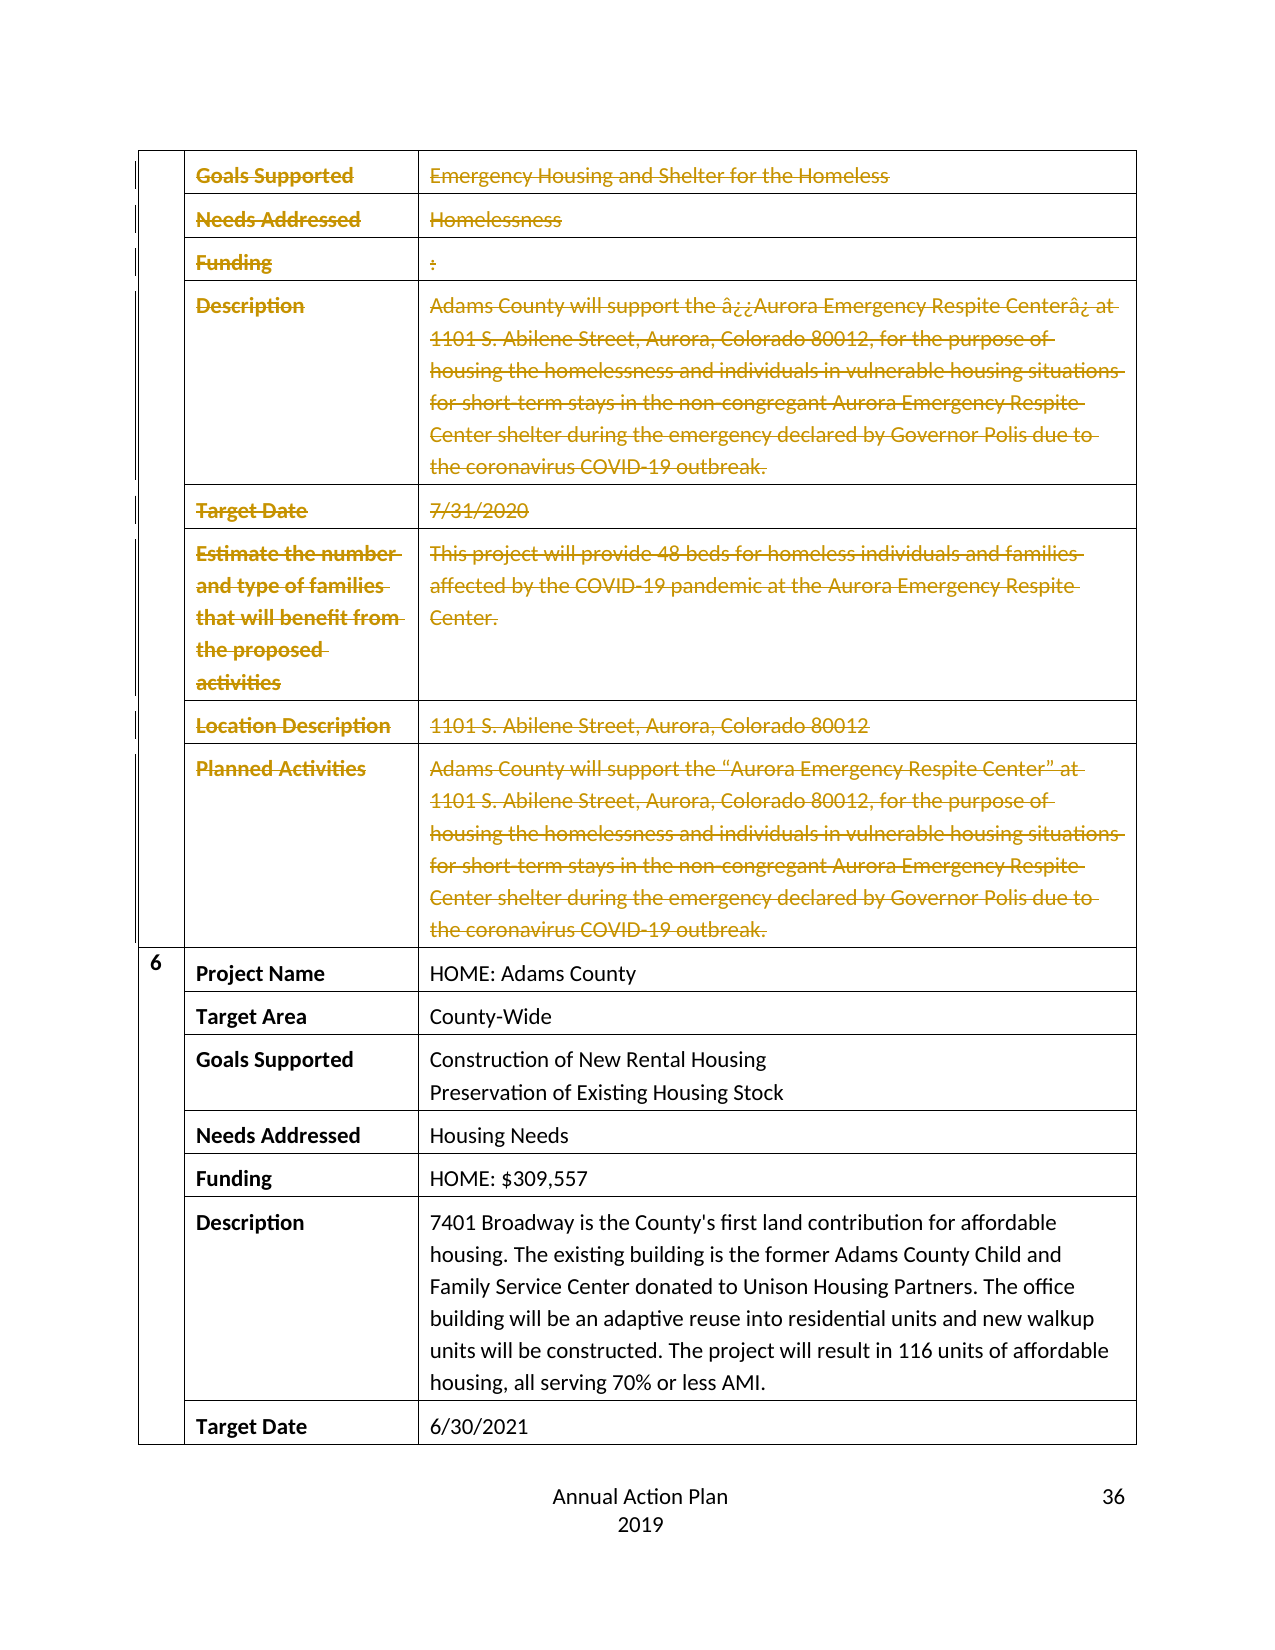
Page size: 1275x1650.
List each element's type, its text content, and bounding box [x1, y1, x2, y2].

table_cell [185, 151, 418, 193]
table_cell Target Area [185, 992, 418, 1034]
table_cell [419, 701, 1136, 743]
table_cell [419, 529, 1136, 700]
table_cell Needs Addressed [185, 1111, 418, 1153]
table_cell Goals Supported [185, 1035, 418, 1109]
table_cell [419, 238, 1136, 280]
table_cell [185, 744, 418, 947]
table_cell 6/30/2021 [419, 1401, 1136, 1444]
table_cell HOME: Adams County [419, 948, 1136, 991]
table_cell [419, 151, 1136, 193]
table_cell [185, 281, 418, 484]
table_cell 7401 Broadway is the County's first land contribution for affordable housing. The existing building is the former Adams County Child and Family Service Center donated to Unison Housing Partners. The office building will be an adaptive reuse into residential units and new walkup units will be constructed. The project will result in 116 units of affordable housing, all serving 70% or less AMI. [419, 1197, 1136, 1400]
table_cell 6 [139, 948, 184, 1444]
table_cell Target Date [185, 1401, 418, 1444]
table_cell Funding [185, 1154, 418, 1196]
table_cell [185, 238, 418, 280]
table_cell [185, 701, 418, 743]
table_cell [185, 194, 418, 237]
table_cell [419, 194, 1136, 237]
table_cell [419, 281, 1136, 484]
table_cell County-Wide [419, 992, 1136, 1034]
table_cell [185, 529, 418, 700]
table_cell HOME: $309,557 [419, 1154, 1136, 1196]
table_cell [185, 485, 418, 528]
table_cell Construction of New Rental Housing Preservation of Existing Housing Stock [419, 1035, 1136, 1109]
table_cell Housing Needs [419, 1111, 1136, 1153]
table_cell Project Name [185, 948, 418, 991]
table_cell Description [185, 1197, 418, 1400]
table_cell [419, 744, 1136, 947]
table_cell [419, 485, 1136, 528]
